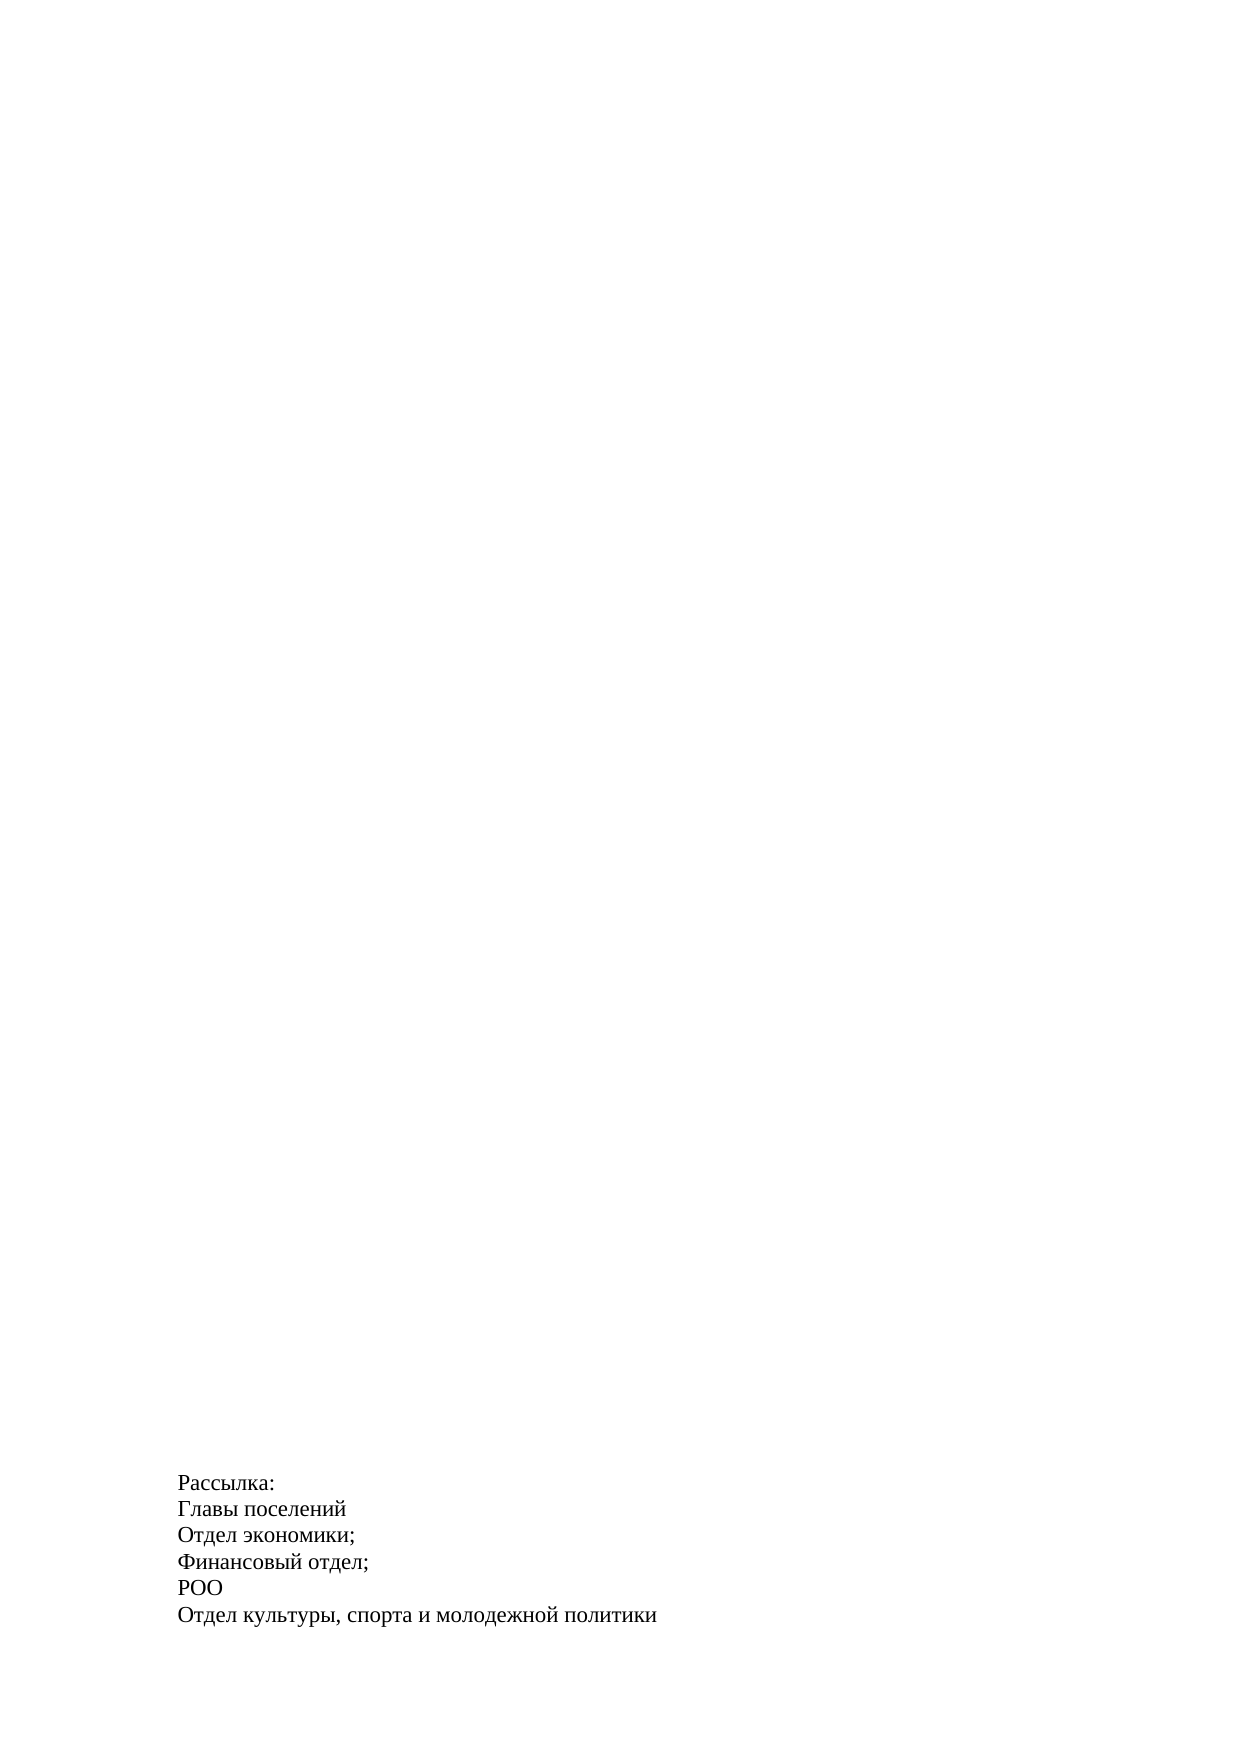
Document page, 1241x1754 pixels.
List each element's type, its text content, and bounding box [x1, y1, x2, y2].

text Главы поселений [177, 1495, 1122, 1522]
text Рассылка: [177, 1469, 1122, 1495]
text Отдел культуры, спорта и молодежной политики [177, 1601, 1122, 1627]
text Отдел экономики; [177, 1522, 1122, 1548]
text Финансовый отдел; [177, 1548, 1122, 1574]
text РОО [177, 1574, 1122, 1601]
